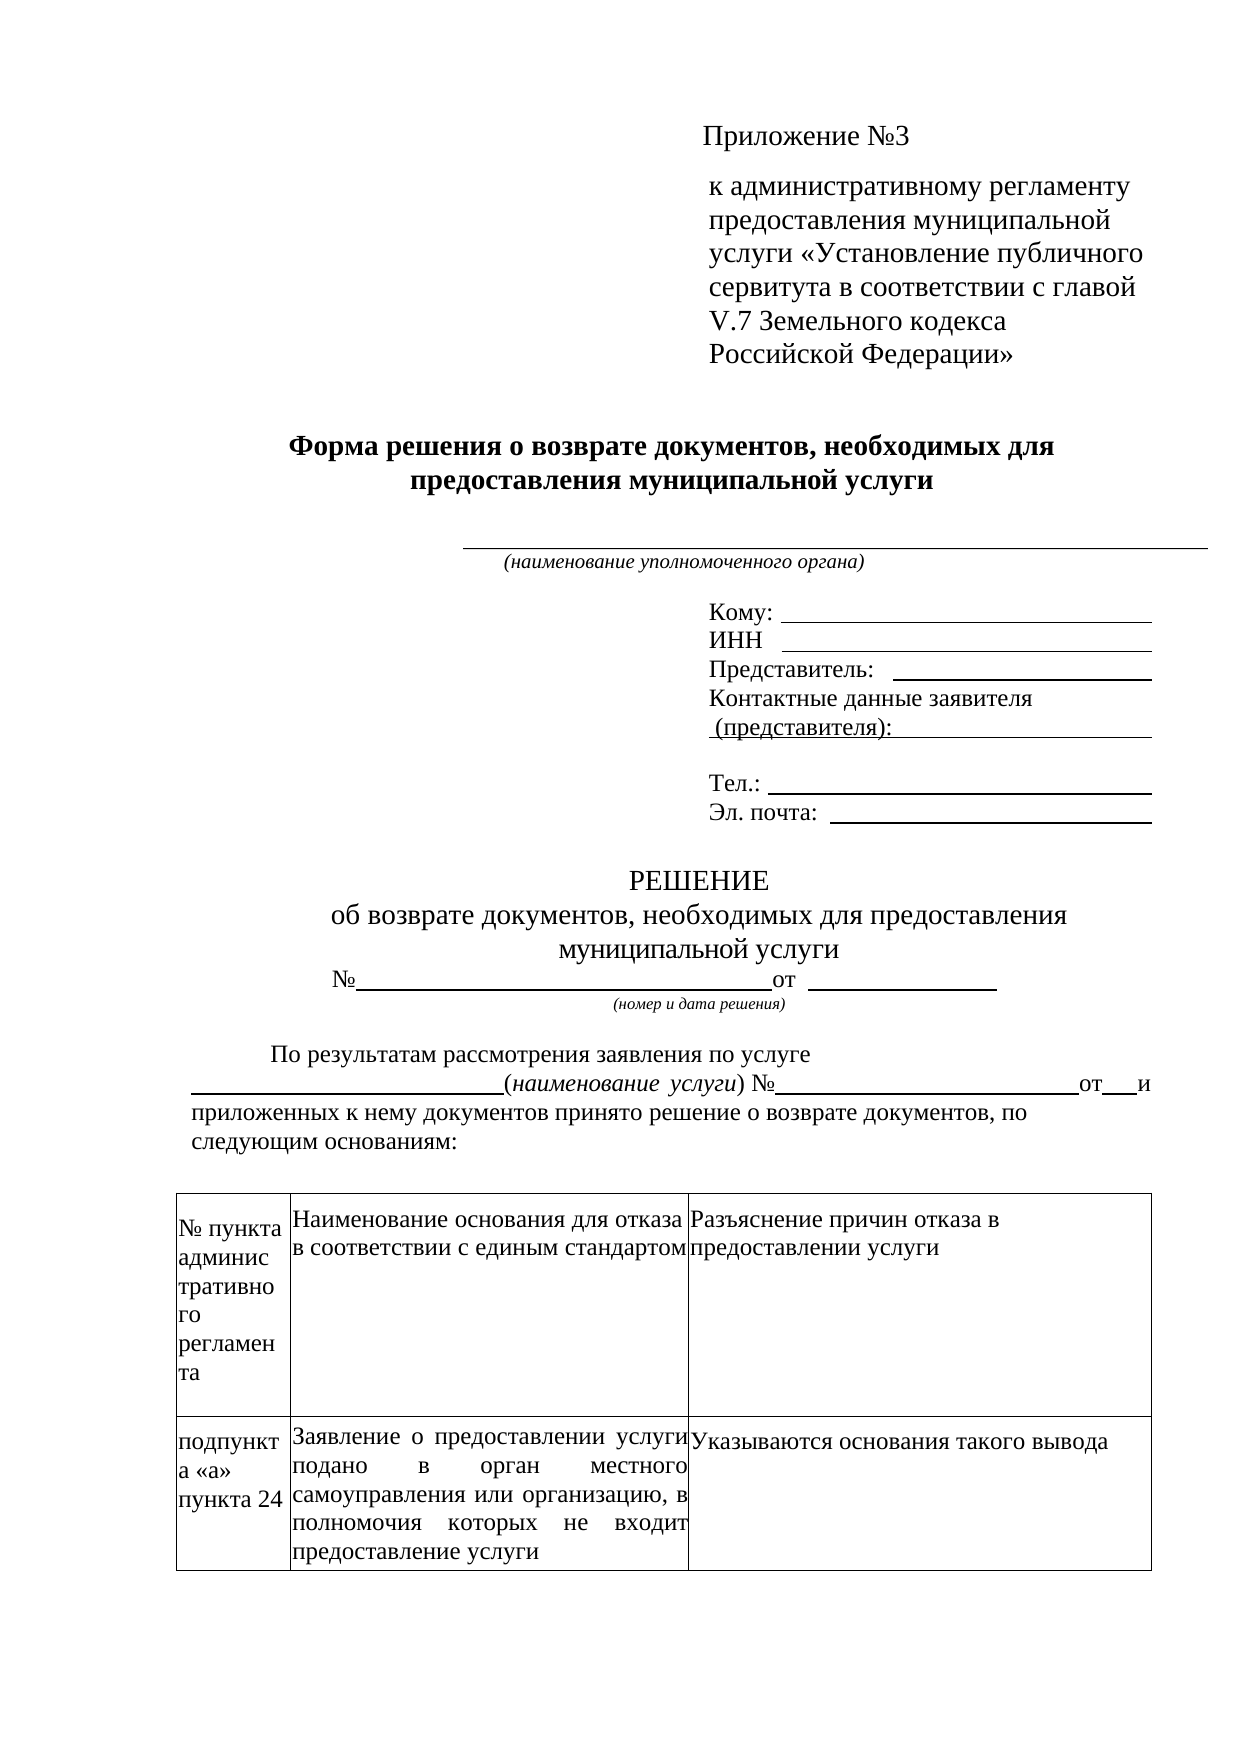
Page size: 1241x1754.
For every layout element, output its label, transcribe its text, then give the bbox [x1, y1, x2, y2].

text к административному регламенту [709, 168, 1152, 202]
text (наименование уполномоченного органа) [217, 544, 1152, 573]
table_header Наименование основания для отказа в соответствии с единым стандартом [291, 1194, 688, 1416]
text Эл. почта: [709, 797, 1152, 826]
table_header Разъяснение причин отказа в предоставлении услуги [689, 1194, 1151, 1416]
text Контактные данные заявителя [709, 683, 1152, 712]
table_cell подпункта «а» пункта 24 [177, 1417, 290, 1570]
text Приложение №3 [177, 118, 1152, 152]
text ИНН [709, 626, 1152, 654]
text сервитута в соответствии с главой V.7 Земельного кодекса Российской Федерации» [709, 269, 1152, 370]
text Представитель: [709, 654, 1152, 683]
text № от [177, 964, 1152, 993]
text (представителя): [709, 712, 1152, 737]
text услуги «Установление публичного [709, 236, 1152, 269]
text об возврате документов, необходимых для предоставления муниципальной услуги [246, 897, 1152, 964]
table_cell Заявление о предоставлении услуги подано в орган местного самоуправления или организацию, в полномочия которых не входит предоставление услуги [291, 1417, 688, 1570]
table_cell Указываются основания такого вывода [689, 1417, 1151, 1570]
table_header № пункта админис тративно го регламен та [177, 1194, 290, 1416]
text (номер и дата решения) [247, 993, 1152, 1013]
text Тел.: [709, 768, 1152, 797]
text По результатам рассмотрения заявления по услуге (наименование услуги) № от и приложенных к нему документов принято решение о возврате документов, по следующим основаниям: [191, 1039, 1152, 1154]
text Форма решения о возврате документов, необходимых для предоставления муниципальной услуги [192, 428, 1151, 496]
text Кому: [709, 597, 1152, 626]
text предоставления муниципальной [709, 202, 1152, 236]
text РЕШЕНИЕ [247, 863, 1152, 897]
